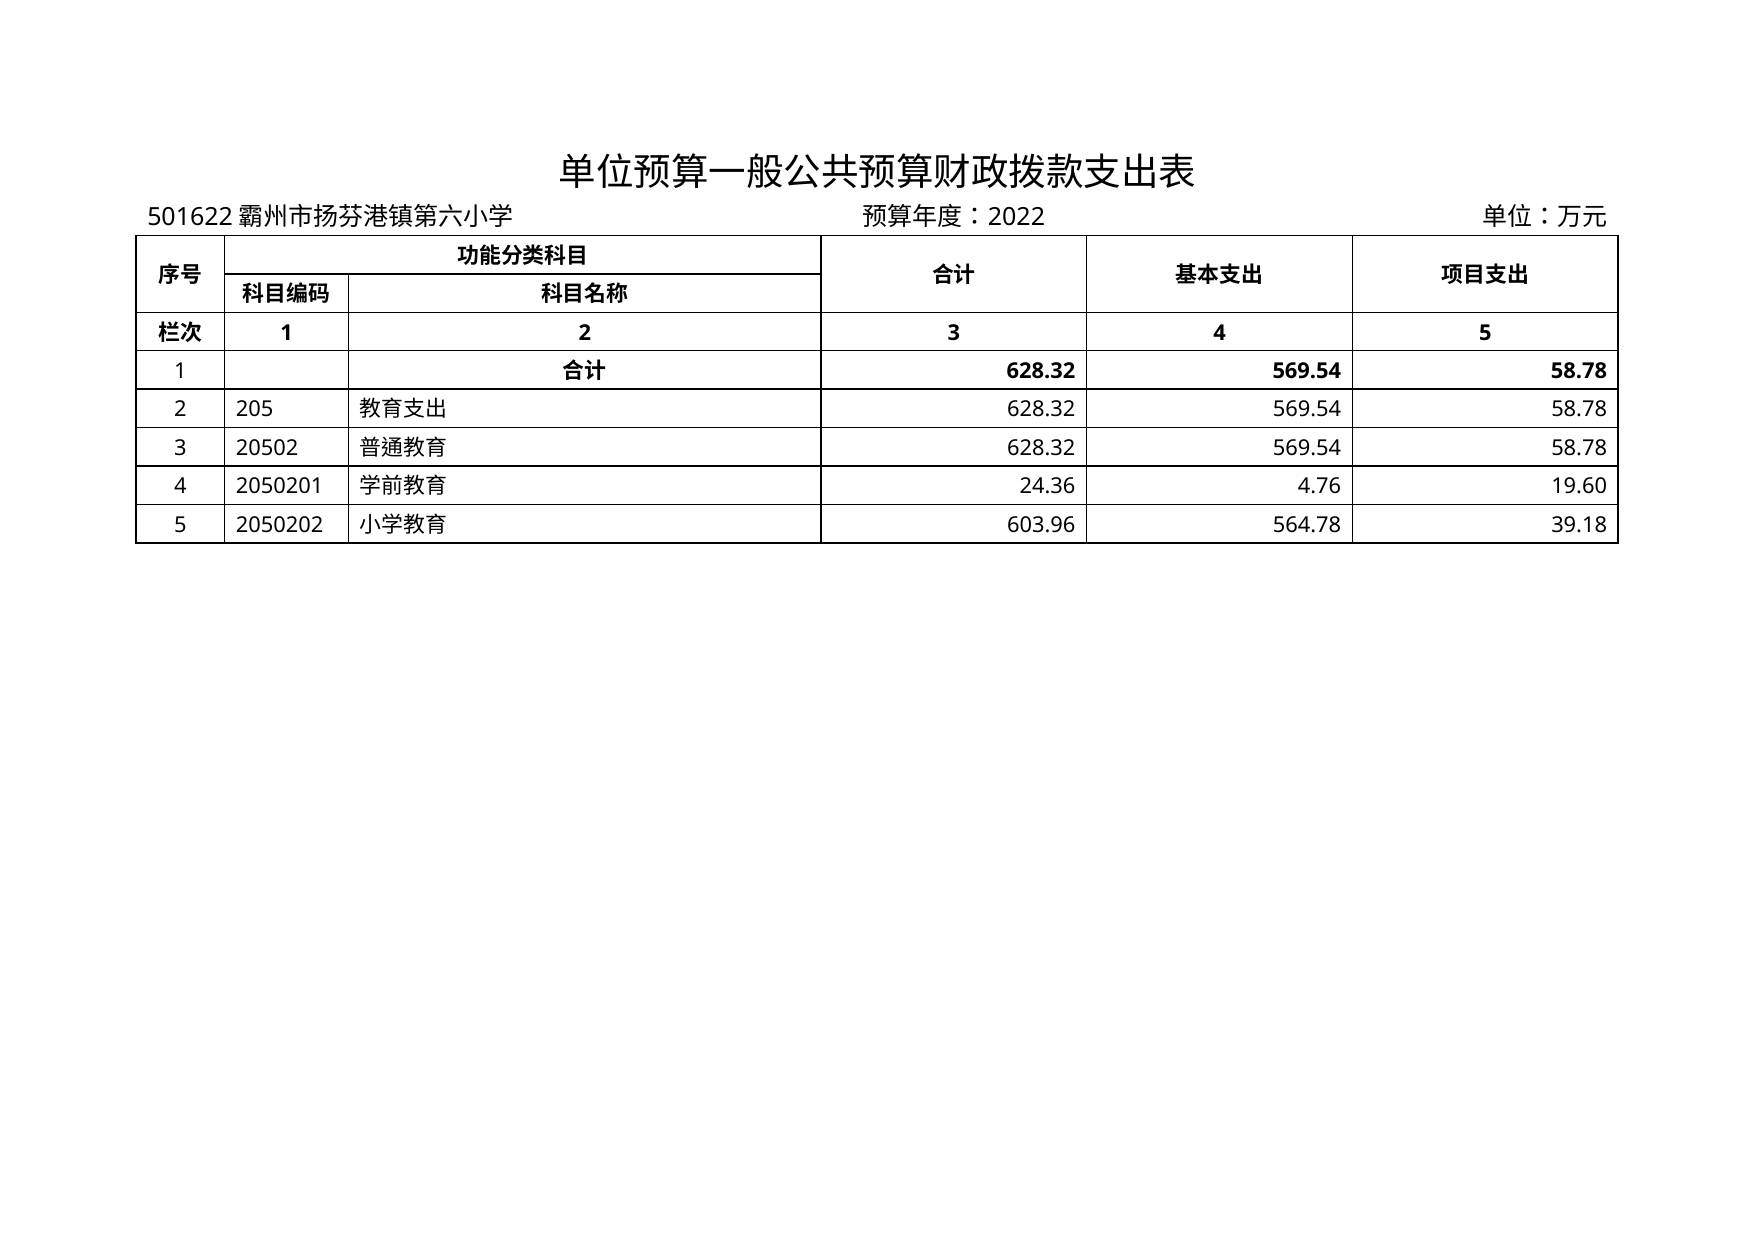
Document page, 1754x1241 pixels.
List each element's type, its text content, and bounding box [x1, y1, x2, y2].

table_cell 教育支出 [349, 390, 820, 427]
table_cell 合计 [822, 236, 1086, 311]
table_cell 项目支出 [1353, 236, 1617, 311]
table_cell 2 [349, 313, 820, 350]
table_cell 功能分类科目 [225, 236, 820, 273]
table_cell 628.32 [822, 390, 1086, 427]
table_cell 科目名称 [349, 275, 820, 311]
table_cell 20502 [225, 428, 348, 465]
table_cell 2 [137, 390, 224, 427]
table_cell 1 [137, 351, 224, 388]
table_cell 628.32 [822, 351, 1086, 388]
table_cell 4 [137, 467, 224, 503]
table_cell 合计 [349, 351, 820, 388]
table_cell 603.96 [822, 505, 1086, 542]
table_cell 普通教育 [349, 428, 820, 465]
table_cell 2050202 [225, 505, 348, 542]
table_cell 205 [225, 390, 348, 427]
text 单位预算一般公共预算财政拨款支出表 [106, 142, 1648, 196]
table_cell 1 [225, 313, 348, 350]
table_cell 5 [1353, 313, 1617, 350]
table_cell 科目编码 [225, 275, 348, 311]
table_cell 4 [1087, 313, 1352, 350]
table_cell 小学教育 [349, 505, 820, 542]
table_cell 39.18 [1353, 505, 1617, 542]
table_cell 24.36 [822, 467, 1086, 503]
table_cell 569.54 [1087, 351, 1352, 388]
table_cell 学前教育 [349, 467, 820, 503]
table_cell 569.54 [1087, 428, 1352, 465]
table_cell 58.78 [1353, 351, 1617, 388]
table_cell 序号 [137, 236, 224, 311]
table_header 单位：万元 [1087, 198, 1617, 234]
table_cell 58.78 [1353, 428, 1617, 465]
table_cell 19.60 [1353, 467, 1617, 503]
table_cell 5 [137, 505, 224, 542]
table_cell [225, 351, 348, 388]
table_cell 3 [822, 313, 1086, 350]
table_header 预算年度：2022 [822, 198, 1086, 234]
table_cell 564.78 [1087, 505, 1352, 542]
table_cell 2050201 [225, 467, 348, 503]
table_cell 栏次 [137, 313, 224, 350]
table_cell 4.76 [1087, 467, 1352, 503]
table_cell 569.54 [1087, 390, 1352, 427]
table_cell 基本支出 [1087, 236, 1352, 311]
table_cell 3 [137, 428, 224, 465]
table_header 501622霸州市扬芬港镇第六小学 [137, 198, 820, 234]
table_cell 628.32 [822, 428, 1086, 465]
table_cell 58.78 [1353, 390, 1617, 427]
